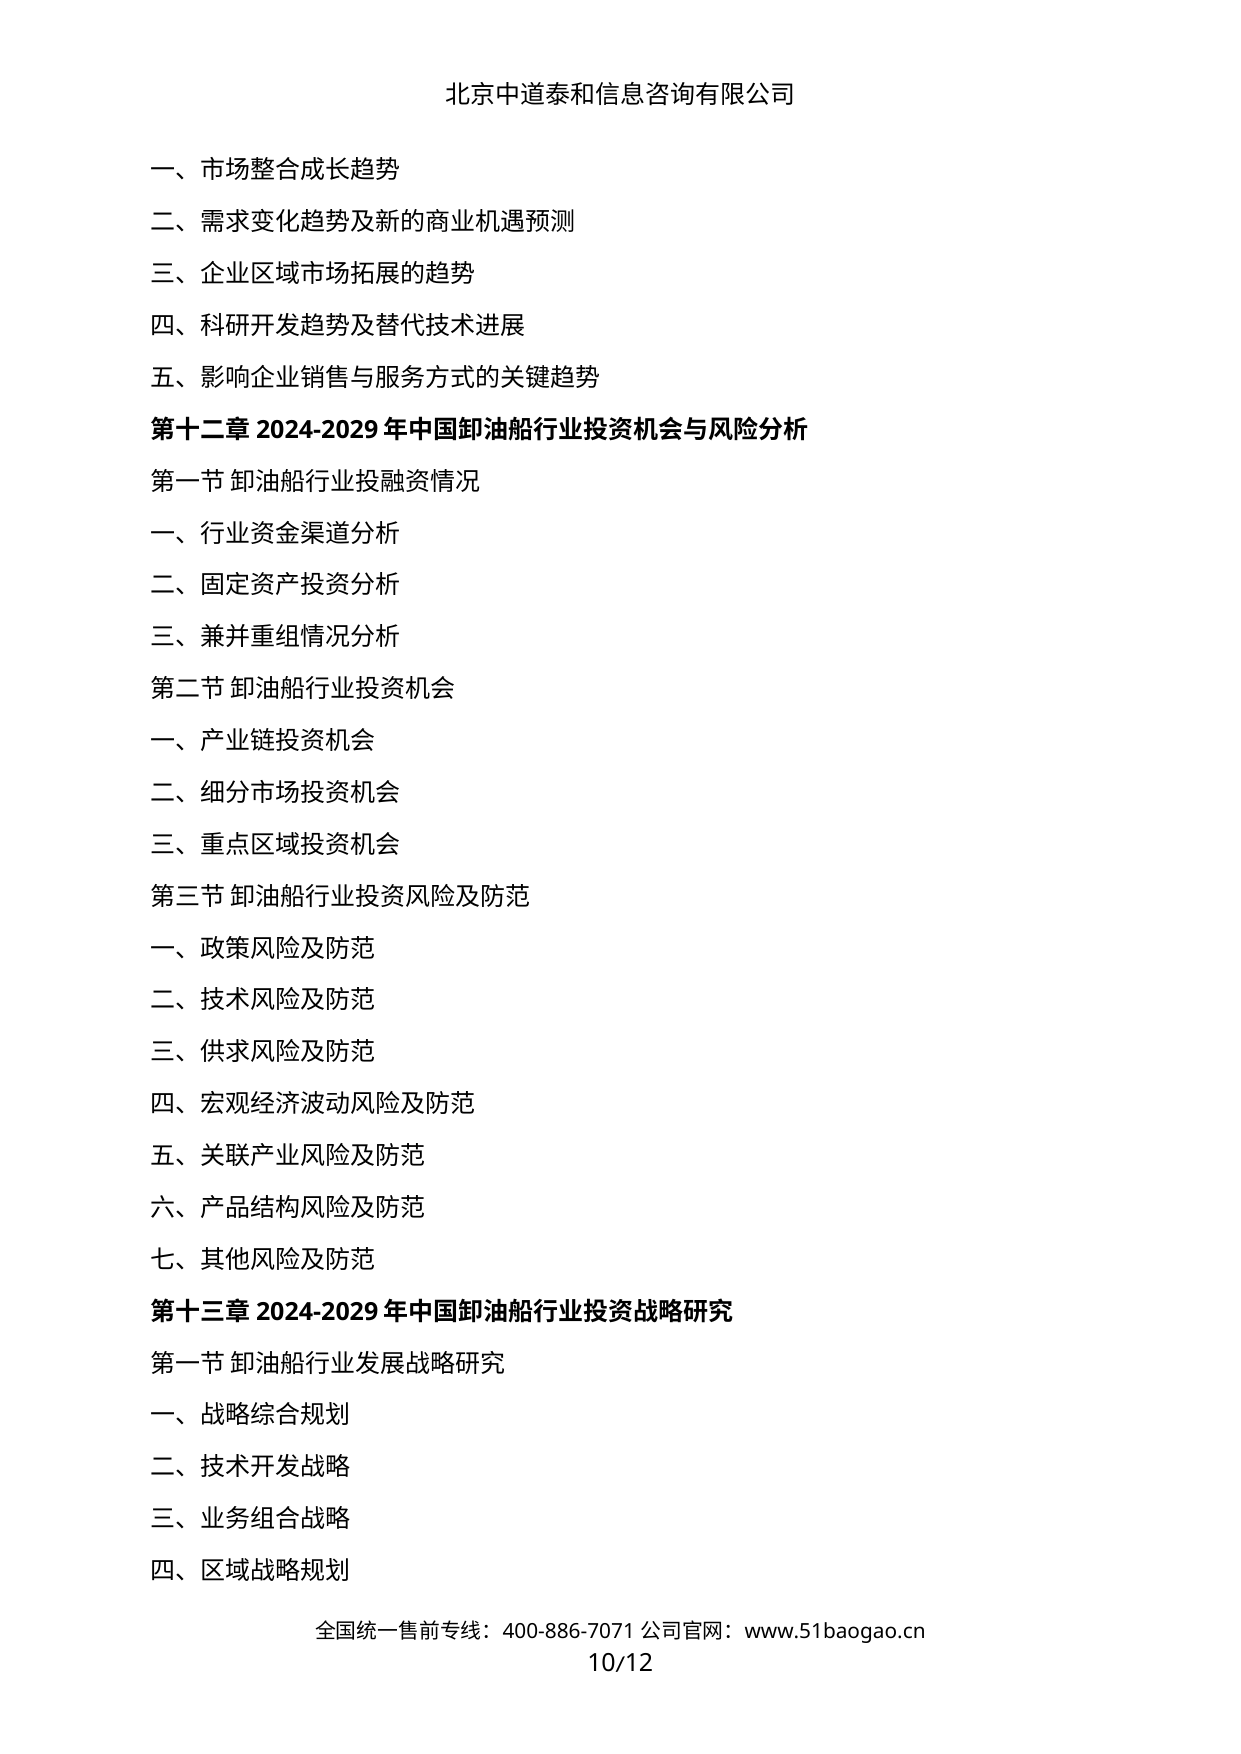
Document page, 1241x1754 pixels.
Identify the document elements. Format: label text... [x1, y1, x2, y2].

text 第十二章 2024-2029年中国卸油船行业投资机会与风险分析 [150, 409, 1090, 446]
text 三、企业区域市场拓展的趋势 [150, 254, 1090, 290]
text 五、影响企业销售与服务方式的关键趋势 [150, 357, 1090, 394]
text 第二节 卸油船行业投资机会 [150, 669, 1090, 705]
text 三、重点区域投资机会 [150, 824, 1090, 861]
text 第一节 卸油船行业发展战略研究 [150, 1343, 1090, 1379]
text 一、产业链投资机会 [150, 721, 1090, 757]
text 四、宏观经济波动风险及防范 [150, 1084, 1090, 1120]
text 四、科研开发趋势及替代技术进展 [150, 306, 1090, 342]
text 第三节 卸油船行业投资风险及防范 [150, 876, 1090, 912]
text 二、技术风险及防范 [150, 980, 1090, 1016]
text 五、关联产业风险及防范 [150, 1136, 1090, 1172]
text 三、供求风险及防范 [150, 1032, 1090, 1068]
text 一、政策风险及防范 [150, 928, 1090, 964]
text 二、固定资产投资分析 [150, 565, 1090, 601]
text 三、兼并重组情况分析 [150, 617, 1090, 653]
text 第十三章 2024-2029年中国卸油船行业投资战略研究 [150, 1291, 1090, 1327]
text 一、行业资金渠道分析 [150, 513, 1090, 549]
text 四、区域战略规划 [150, 1551, 1090, 1587]
text 六、产品结构风险及防范 [150, 1187, 1090, 1224]
text 三、业务组合战略 [150, 1499, 1090, 1535]
text 一、市场整合成长趋势 [150, 150, 1090, 186]
text 七、其他风险及防范 [150, 1239, 1090, 1276]
text 第一节 卸油船行业投融资情况 [150, 461, 1090, 497]
text 二、技术开发战略 [150, 1447, 1090, 1483]
text 一、战略综合规划 [150, 1395, 1090, 1431]
text 二、细分市场投资机会 [150, 772, 1090, 809]
text 二、需求变化趋势及新的商业机遇预测 [150, 202, 1090, 238]
